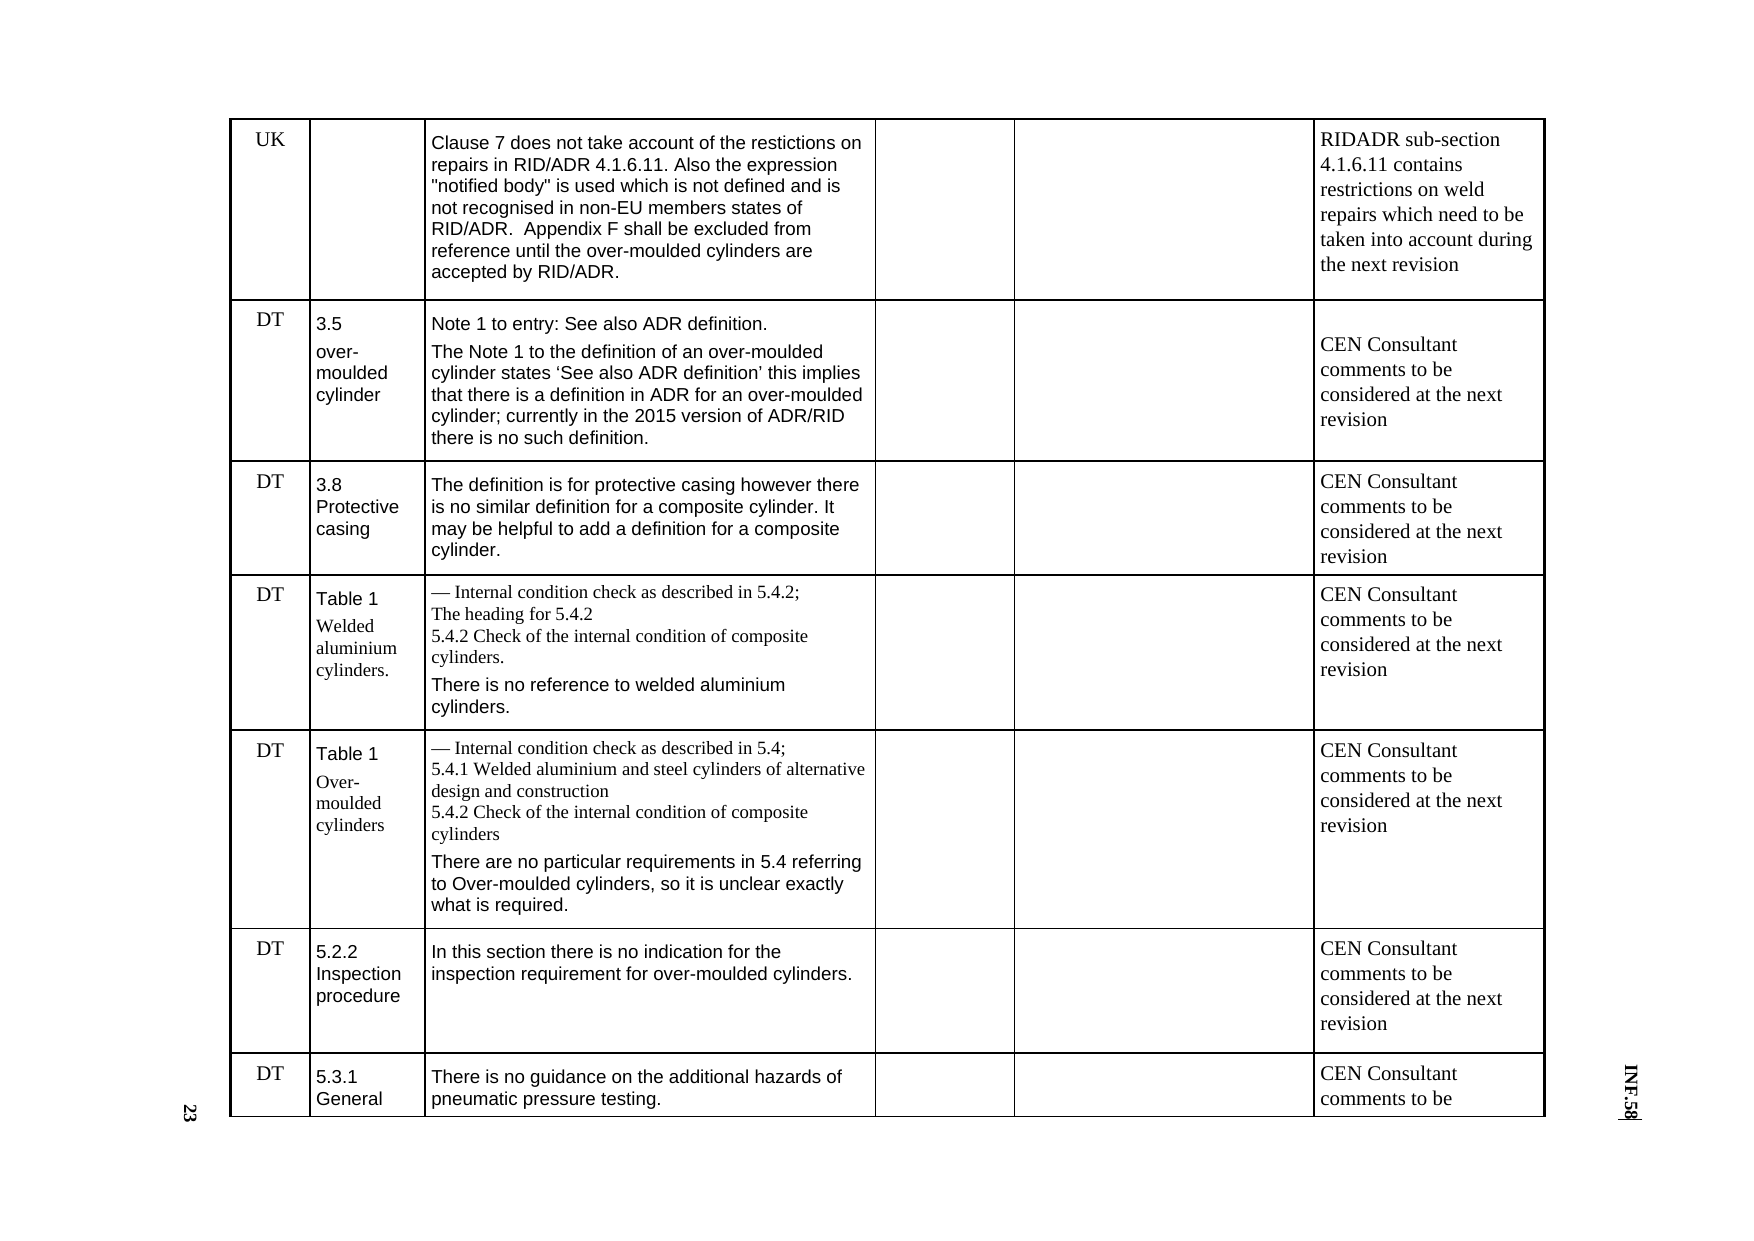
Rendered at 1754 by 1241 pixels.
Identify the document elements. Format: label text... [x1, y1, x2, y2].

table_cell [876, 1054, 1014, 1116]
table_cell [876, 120, 1014, 299]
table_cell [426, 1054, 875, 1116]
table_cell [876, 576, 1014, 729]
table_cell CEN Consultant comments to be considered at the next revision [1315, 731, 1543, 928]
table_cell The definition is for protective casing however there is no similar definition for a composite cylinder. It may be helpful to add a definition for a composite cylinder. [426, 462, 875, 574]
table_cell [876, 731, 1014, 928]
table_cell DT [232, 462, 309, 574]
table_cell 5.2.2 Inspection procedure [311, 929, 424, 1052]
table_cell [1015, 301, 1313, 460]
table_cell DT [232, 731, 309, 928]
table_cell 5.3.1 General [311, 1054, 424, 1116]
table_cell Table 1 Welded aluminium cylinders. [311, 576, 424, 729]
table_cell CEN Consultant comments to be considered at the next revision [1315, 576, 1543, 729]
table_cell — Internal condition check as described in 5.4; 5.4.1 Welded aluminium and steel cylinders of alternative design and construction 5.4.2 Check of the internal condition of composite cylinders There are no particular requirements in 5.4 referring to Over-moulded cylinders, so it is unclear exactly what is required. [426, 731, 875, 928]
table_cell Note 1 to entry: See also ADR definition. The Note 1 to the definition of an over-moulded cylinder states ‘See also ADR definition’ this implies that there is a definition in ADR for an over-moulded cylinder; currently in the 2015 version of ADR/RID there is no such definition. [426, 301, 875, 460]
table_cell — Internal condition check as described in 5.4.2; The heading for 5.4.2 5.4.2 Check of the internal condition of composite cylinders. There is no reference to welded aluminium cylinders. [426, 576, 875, 729]
table_cell DT [232, 301, 309, 460]
table_cell RIDADR sub-section 4.1.6.11 contains restrictions on weld repairs which need to be taken into account during the next revision [1315, 120, 1543, 299]
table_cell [1315, 1054, 1543, 1116]
table_cell [1015, 929, 1313, 1052]
table_cell CEN Consultant comments to be considered at the next revision [1315, 462, 1543, 574]
table_cell CEN Consultant comments to be considered at the next revision [1315, 929, 1543, 1052]
table_cell [311, 120, 424, 299]
table_cell 3.8 Protective casing [311, 462, 424, 574]
table_cell [876, 929, 1014, 1052]
table_cell [1015, 731, 1313, 928]
table_cell Table 1 Over-moulded cylinders [311, 731, 424, 928]
table_cell DT [232, 576, 309, 729]
table_cell [1015, 120, 1313, 299]
table_cell [876, 462, 1014, 574]
table_cell In this section there is no indication for the inspection requirement for over-moulded cylinders. [426, 929, 875, 1052]
table_cell DT [232, 929, 309, 1052]
table_cell [1015, 1054, 1313, 1116]
table_cell UK [232, 120, 309, 299]
table_cell [876, 301, 1014, 460]
table_cell DT [232, 1054, 309, 1116]
table_cell 3.5 over-moulded cylinder [311, 301, 424, 460]
table_cell CEN Consultant comments to be considered at the next revision [1315, 301, 1543, 460]
table_cell Clause 7 does not take account of the restictions on repairs in RID/ADR 4.1.6.11. Also the expression "notified body" is used which is not defined and is not recognised in non-EU members states of RID/ADR. Appendix F shall be excluded from reference until the over-moulded cylinders are accepted by RID/ADR. [426, 120, 875, 299]
table_cell [1015, 576, 1313, 729]
table_cell [1015, 462, 1313, 574]
